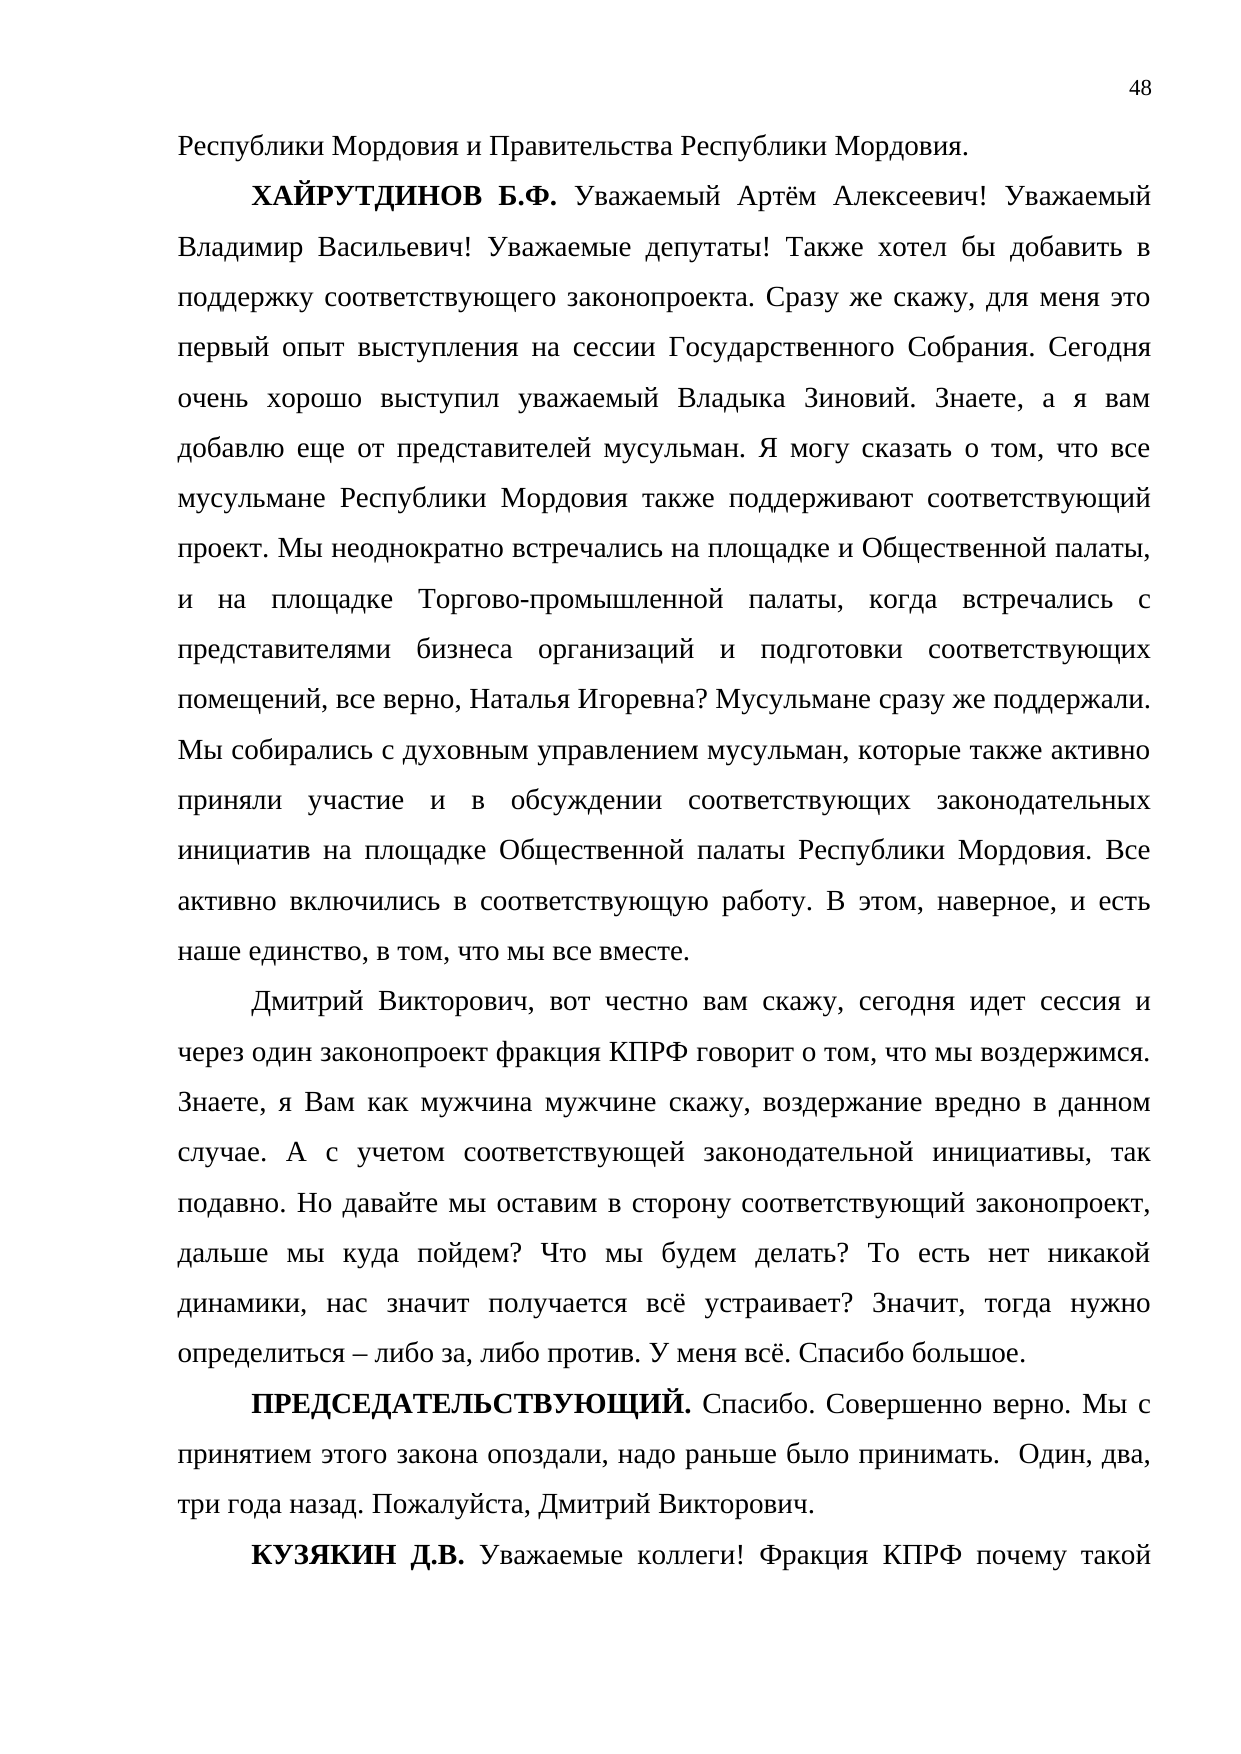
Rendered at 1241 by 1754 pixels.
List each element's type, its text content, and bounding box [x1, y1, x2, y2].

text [177, 1537, 1152, 1629]
text ХАЙРУТДИНОВ Б.Ф. Уважаемый Артём Алексеевич! Уважаемый Владимир Васильевич! Уважаемые депутаты! Также хотел бы добавить в поддержку соответствующего законопроекта. Сразу же скажу, для меня это первый опыт выступления на сессии Государственного Собрания. Сегодня очень хорошо выступил уважаемый Владыка Зиновий. Знаете, а я вам добавлю еще от представителей мусульман. Я могу сказать о том, что все мусульмане Республики Мордовия также поддерживают соответствующий проект. Мы неоднократно встречались на площадке и Общественной палаты, и на площадке Торгово-промышленной палаты, когда встречались с представителями бизнеса организаций и подготовки соответствующих помещений, все верно, Наталья Игоревна? Мусульмане сразу же поддержали. Мы собирались с духовным управлением мусульман, которые также активно приняли участие и в обсуждении соответствующих законодательных инициатив на площадке Общественной палаты Республики Мордовия. Все активно включились в соответствующую работу. В этом, наверное, и есть наше единство, в том, что мы все вместе. [177, 178, 1152, 967]
text Дмитрий Викторович, вот честно вам скажу, сегодня идет сессия и через один законопроект фракция КПРФ говорит о том, что мы воздержимся. Знаете, я Вам как мужчина мужчине скажу, воздержание вредно в данном случае. А с учетом соответствующей законодательной инициативы, так подавно. Но давайте мы оставим в сторону соответствующий законопроект, дальше мы куда пойдем? Что мы будем делать? То есть нет никакой динамики, нас значит получается всё устраивает? Значит, тогда нужно определиться – либо за, либо против. У меня всё. Спасибо большое. [177, 983, 1152, 1369]
text ПРЕДСЕДАТЕЛЬСТВУЮЩИЙ. Спасибо. Совершенно верно. Мы с принятием этого закона опоздали, надо раньше было принимать. Один, два, три года назад. Пожалуйста, Дмитрий Викторович. [177, 1386, 1152, 1520]
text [177, 128, 1152, 162]
